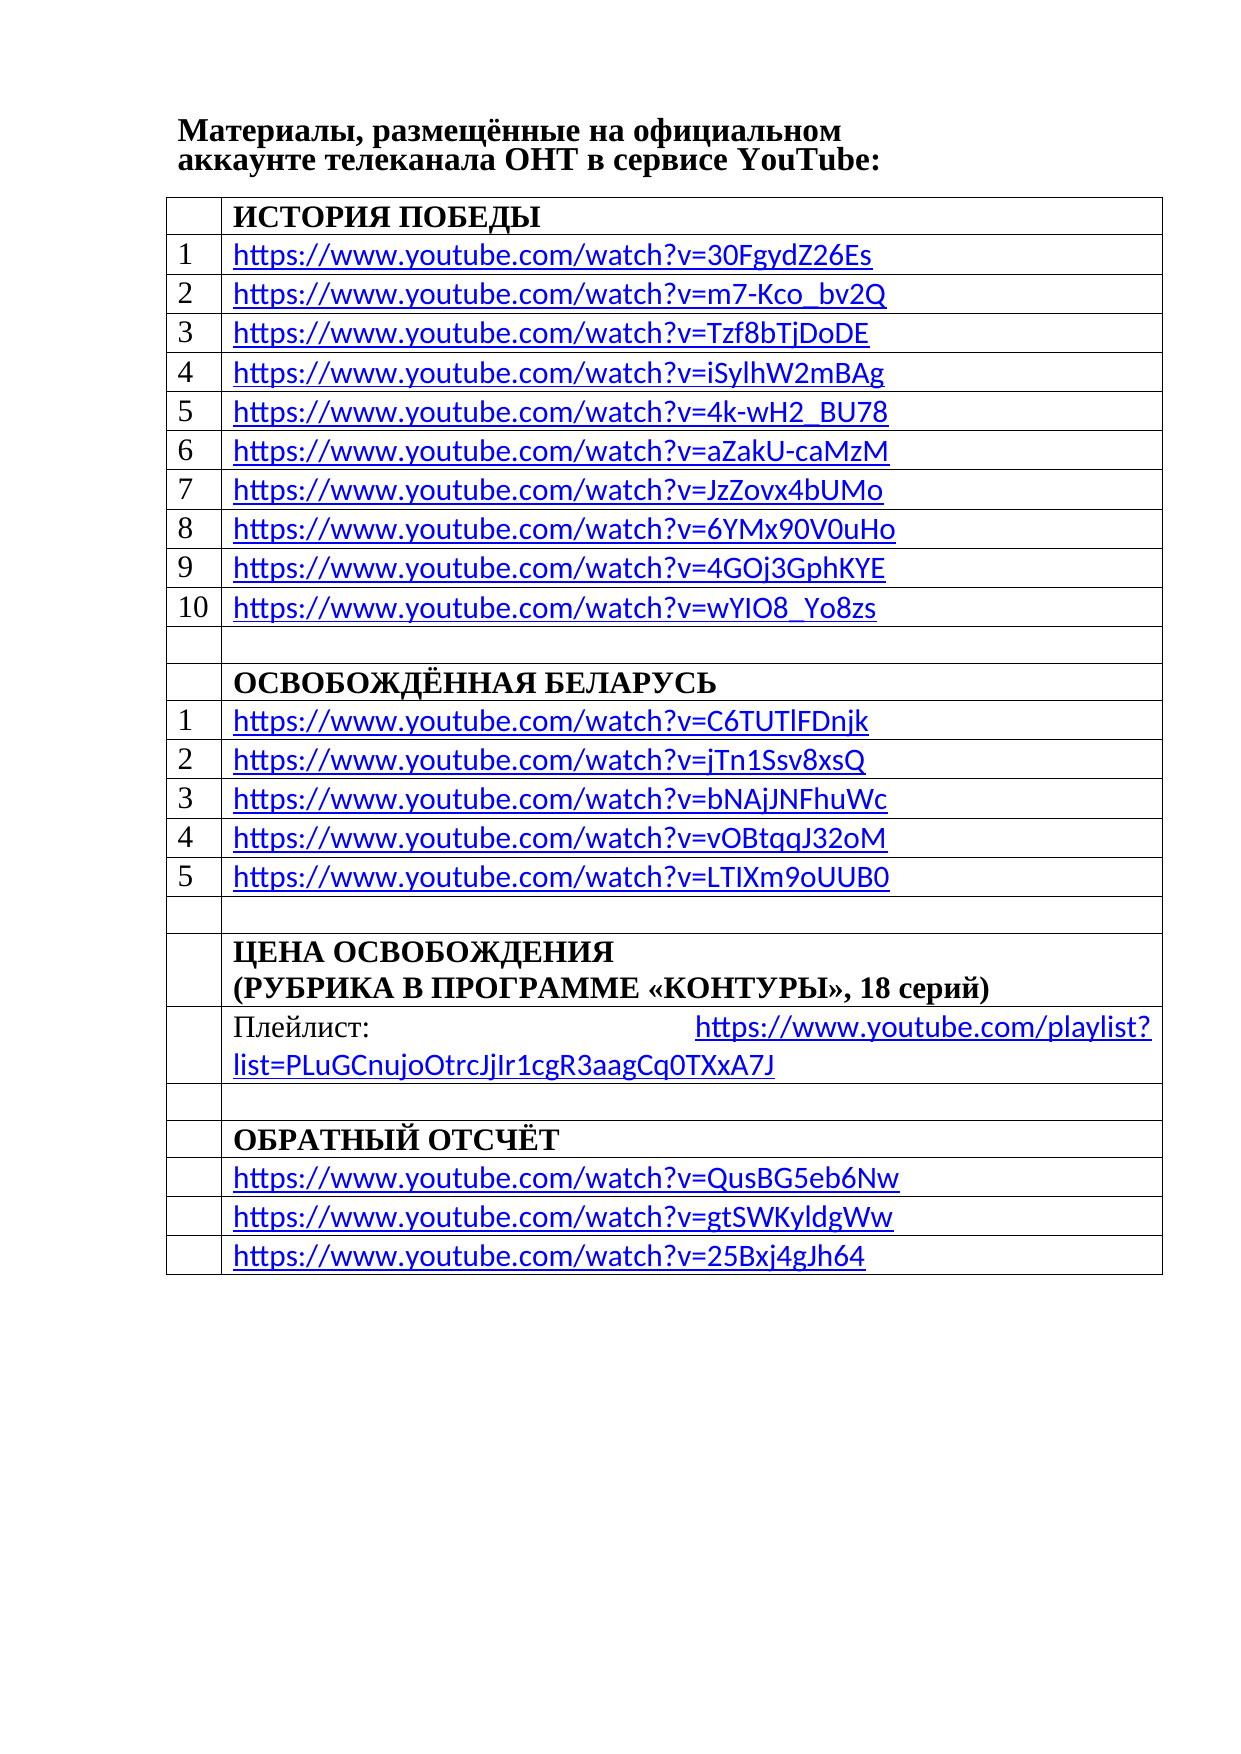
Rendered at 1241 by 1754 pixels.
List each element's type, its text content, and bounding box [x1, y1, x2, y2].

table_cell https://www.youtube.com/watch?v=4k-wH2_BU78 [222, 392, 1162, 430]
table_cell [167, 897, 221, 933]
table_cell 7 [167, 470, 221, 508]
table_cell 3 [167, 314, 221, 352]
table_cell Плейлист: https://www.youtube.com/playlist?list=PLuGCnujoOtrcJjIr1cgR3aagCq0TXxA7J [222, 1007, 1162, 1083]
table_cell [167, 1158, 221, 1196]
table_cell [167, 934, 221, 1006]
table_cell https://www.youtube.com/watch?v=QusBG5eb6Nw [222, 1158, 1162, 1196]
table_cell [167, 664, 221, 700]
table_header [167, 198, 221, 234]
table_cell 9 [167, 549, 221, 587]
table_cell https://www.youtube.com/watch?v=C6TUTlFDnjk [222, 701, 1162, 739]
table_cell 5 [167, 392, 221, 430]
table_cell https://www.youtube.com/watch?v=bNAjJNFhuWc [222, 779, 1162, 817]
table_cell [167, 627, 221, 663]
table_cell 3 [167, 779, 221, 817]
table_cell 1 [167, 701, 221, 739]
table_cell [167, 1236, 221, 1274]
table_cell https://www.youtube.com/watch?v=jTn1Ssv8xsQ [222, 740, 1162, 778]
table_cell [167, 1197, 221, 1235]
table_cell ОБРАТНЫЙ ОТСЧЁТ [222, 1121, 1162, 1157]
text Материалы, размещённые на официальном аккаунте телеканала ОНТ в сервисе YouTube: [177, 118, 1152, 176]
table_cell 4 [167, 819, 221, 857]
table_cell https://www.youtube.com/watch?v=JzZovx4bUMo [222, 470, 1162, 508]
table_cell ОСВОБОЖДЁННАЯ БЕЛАРУСЬ [222, 664, 1162, 700]
table_cell [167, 1007, 221, 1083]
table_cell https://www.youtube.com/watch?v=4GOj3GphKYE [222, 549, 1162, 587]
table_cell 10 [167, 588, 221, 626]
table_cell https://www.youtube.com/watch?v=Tzf8bTjDoDE [222, 314, 1162, 352]
table_cell 6 [167, 431, 221, 469]
table_cell https://www.youtube.com/watch?v=iSylhW2mBAg [222, 353, 1162, 391]
table_cell https://www.youtube.com/watch?v=gtSWKyldgWw [222, 1197, 1162, 1235]
table_cell https://www.youtube.com/watch?v=wYIO8_Yo8zs [222, 588, 1162, 626]
table_cell https://www.youtube.com/watch?v=aZakU-caMzM [222, 431, 1162, 469]
table_cell [167, 1121, 221, 1157]
table_cell 1 [167, 235, 221, 273]
table_cell https://www.youtube.com/watch?v=m7-Kco_bv2Q [222, 275, 1162, 313]
table_cell 2 [167, 275, 221, 313]
table_cell https://www.youtube.com/watch?v=30FgydZ26Es [222, 235, 1162, 273]
table_cell [222, 627, 1162, 663]
table_cell [222, 897, 1162, 933]
table_cell 2 [167, 740, 221, 778]
table_cell https://www.youtube.com/watch?v=LTIXm9oUUB0 [222, 858, 1162, 896]
table_cell https://www.youtube.com/watch?v=25Bxj4gJh64 [222, 1236, 1162, 1274]
table_cell 8 [167, 510, 221, 548]
table_cell https://www.youtube.com/watch?v=6YMx90V0uHo [222, 510, 1162, 548]
table_cell [167, 1084, 221, 1120]
table_cell 5 [167, 858, 221, 896]
table_cell 4 [167, 353, 221, 391]
table_cell [222, 1084, 1162, 1120]
table_cell https://www.youtube.com/watch?v=vOBtqqJ32oM [222, 819, 1162, 857]
table_header ИСТОРИЯ ПОБЕДЫ [222, 198, 1162, 234]
table_cell ЦЕНА ОСВОБОЖДЕНИЯ (РУБРИКА В ПРОГРАММЕ «КОНТУРЫ», 18 серий) [222, 934, 1162, 1006]
